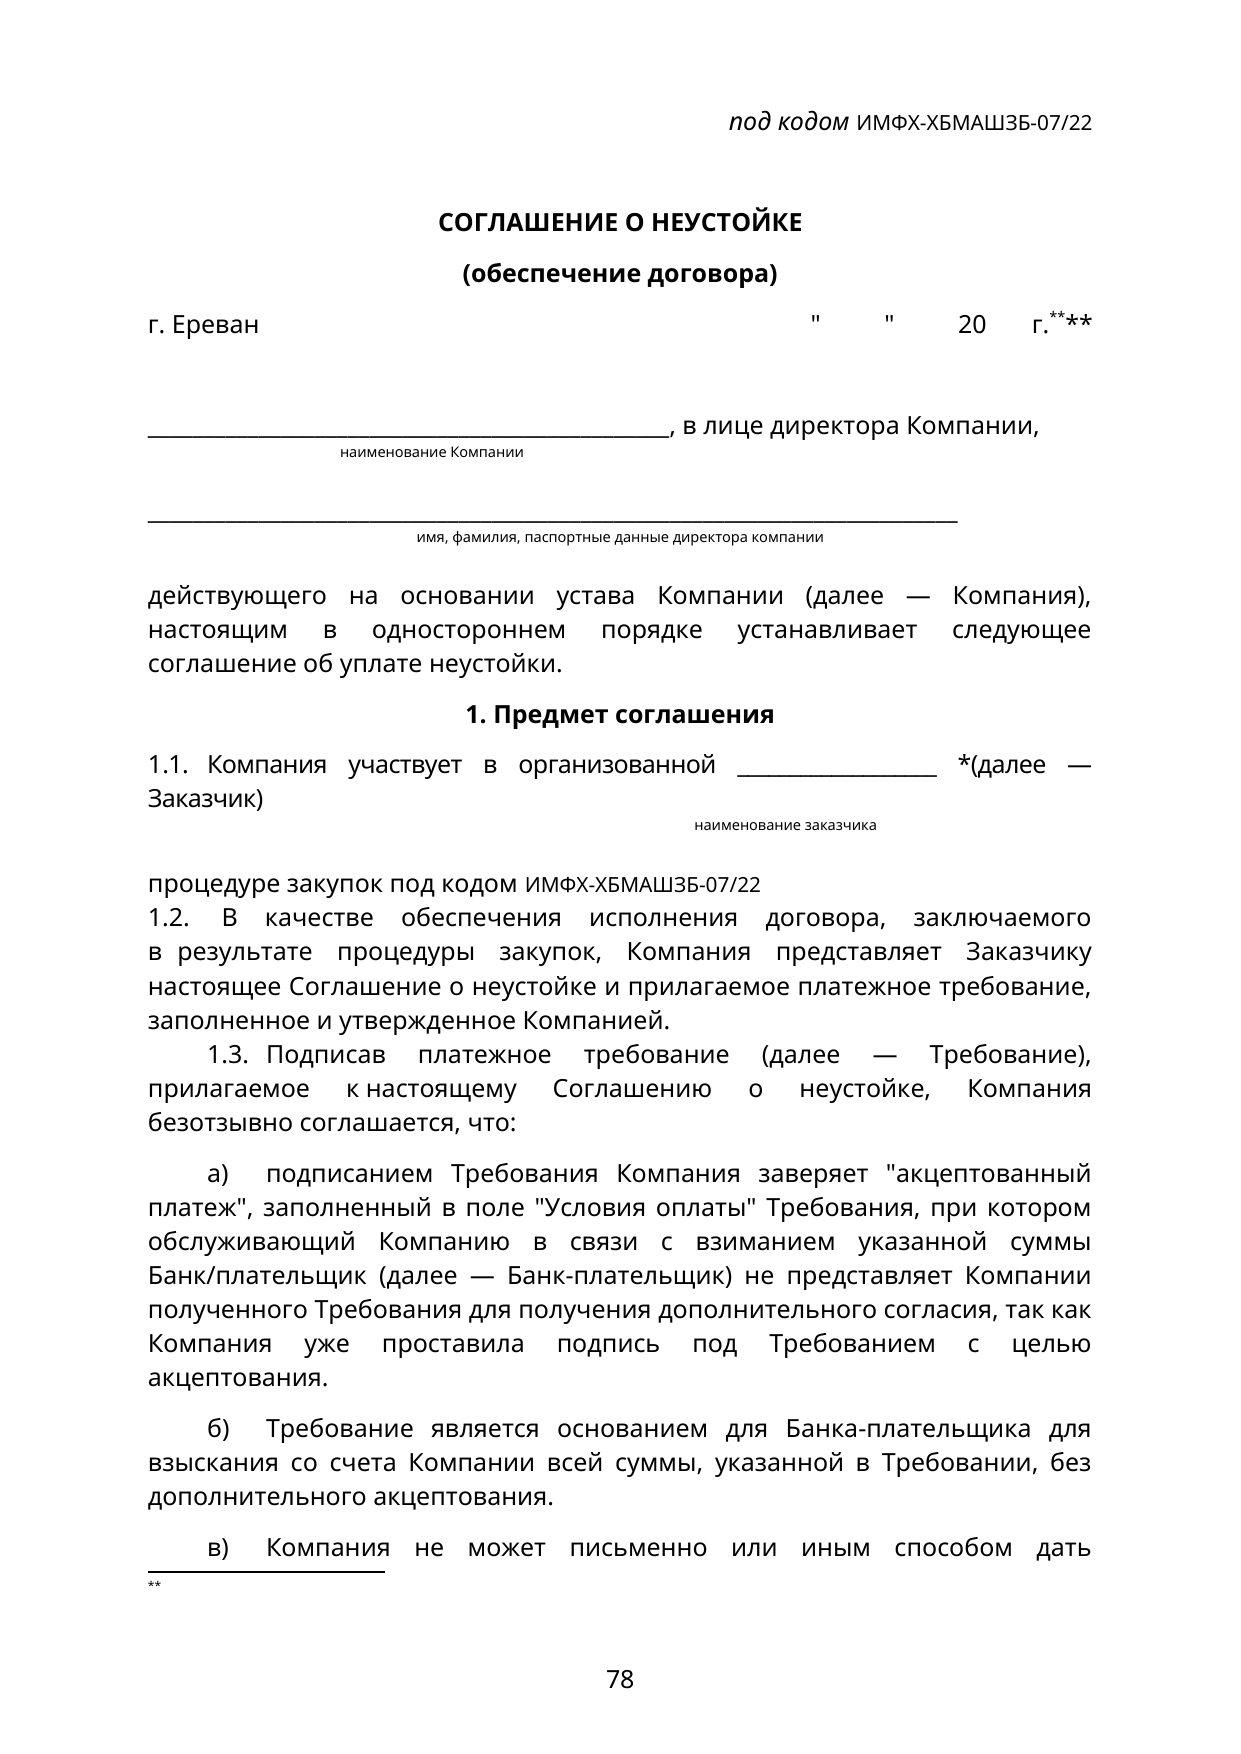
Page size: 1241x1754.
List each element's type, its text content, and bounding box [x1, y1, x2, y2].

table_header " " 20 г.** [635, 306, 1104, 357]
text процедуре закупок под кодом ИМФХ-ХБМАШЗБ-07/22 [148, 866, 1092, 900]
text а) подписанием Требования Компания заверяет "акцептованный платеж", заполненный в поле "Условия оплаты" Требования, при котором обслуживающий Компанию в связи с взиманием указанной суммы Банк/плательщик (далее — Банк-плательщик) не представляет Компании полученного Требования для получения дополнительного согласия, так как Компания уже проставила подпись под Требованием с целью акцептования. [148, 1155, 1092, 1394]
text действующего на основании устава Компании (далее — Компания), настоящим в одностороннем порядке устанавливает следующее соглашение об уплате неустойки. [148, 577, 1092, 679]
text _________________________________________________________________________ [148, 493, 1092, 527]
table_header г. Ереван [136, 306, 635, 357]
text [148, 1529, 1092, 1563]
text 1. Предмет соглашения [148, 696, 1092, 730]
text СОГЛАШЕНИЕ О НЕУСТОЙКЕ [148, 205, 1092, 239]
text 1.1. Компания участвует в организованной ___________________ *(далее — Заказчик) [148, 747, 1092, 815]
text наименование заказчика [694, 815, 1092, 849]
text наименование Компании [340, 442, 1092, 476]
text _______________________________________________, в лице директора Компании, [148, 408, 1092, 442]
text (обеспечение договора) [148, 256, 1092, 290]
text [148, 103, 1092, 137]
text 1.2. В качестве обеспечения исполнения договора, заключаемого в результате процедуры закупок, Компания представляет Заказчику настоящее Соглашение о неустойке и прилагаемое платежное требование, заполненное и утвержденное Компанией. [148, 900, 1092, 1036]
text имя, фамилия, паспортные данные директора компании [148, 527, 1092, 561]
text б) Требование является основанием для Банка-плательщика для взыскания со счета Компании всей суммы, указанной в Требовании, без дополнительного акцептования. [148, 1410, 1092, 1512]
text 1.3. Подписав платежное требование (далее — Требование), прилагаемое к настоящему Соглашению о неустойке, Компания безотзывно соглашается, что: [148, 1036, 1092, 1138]
